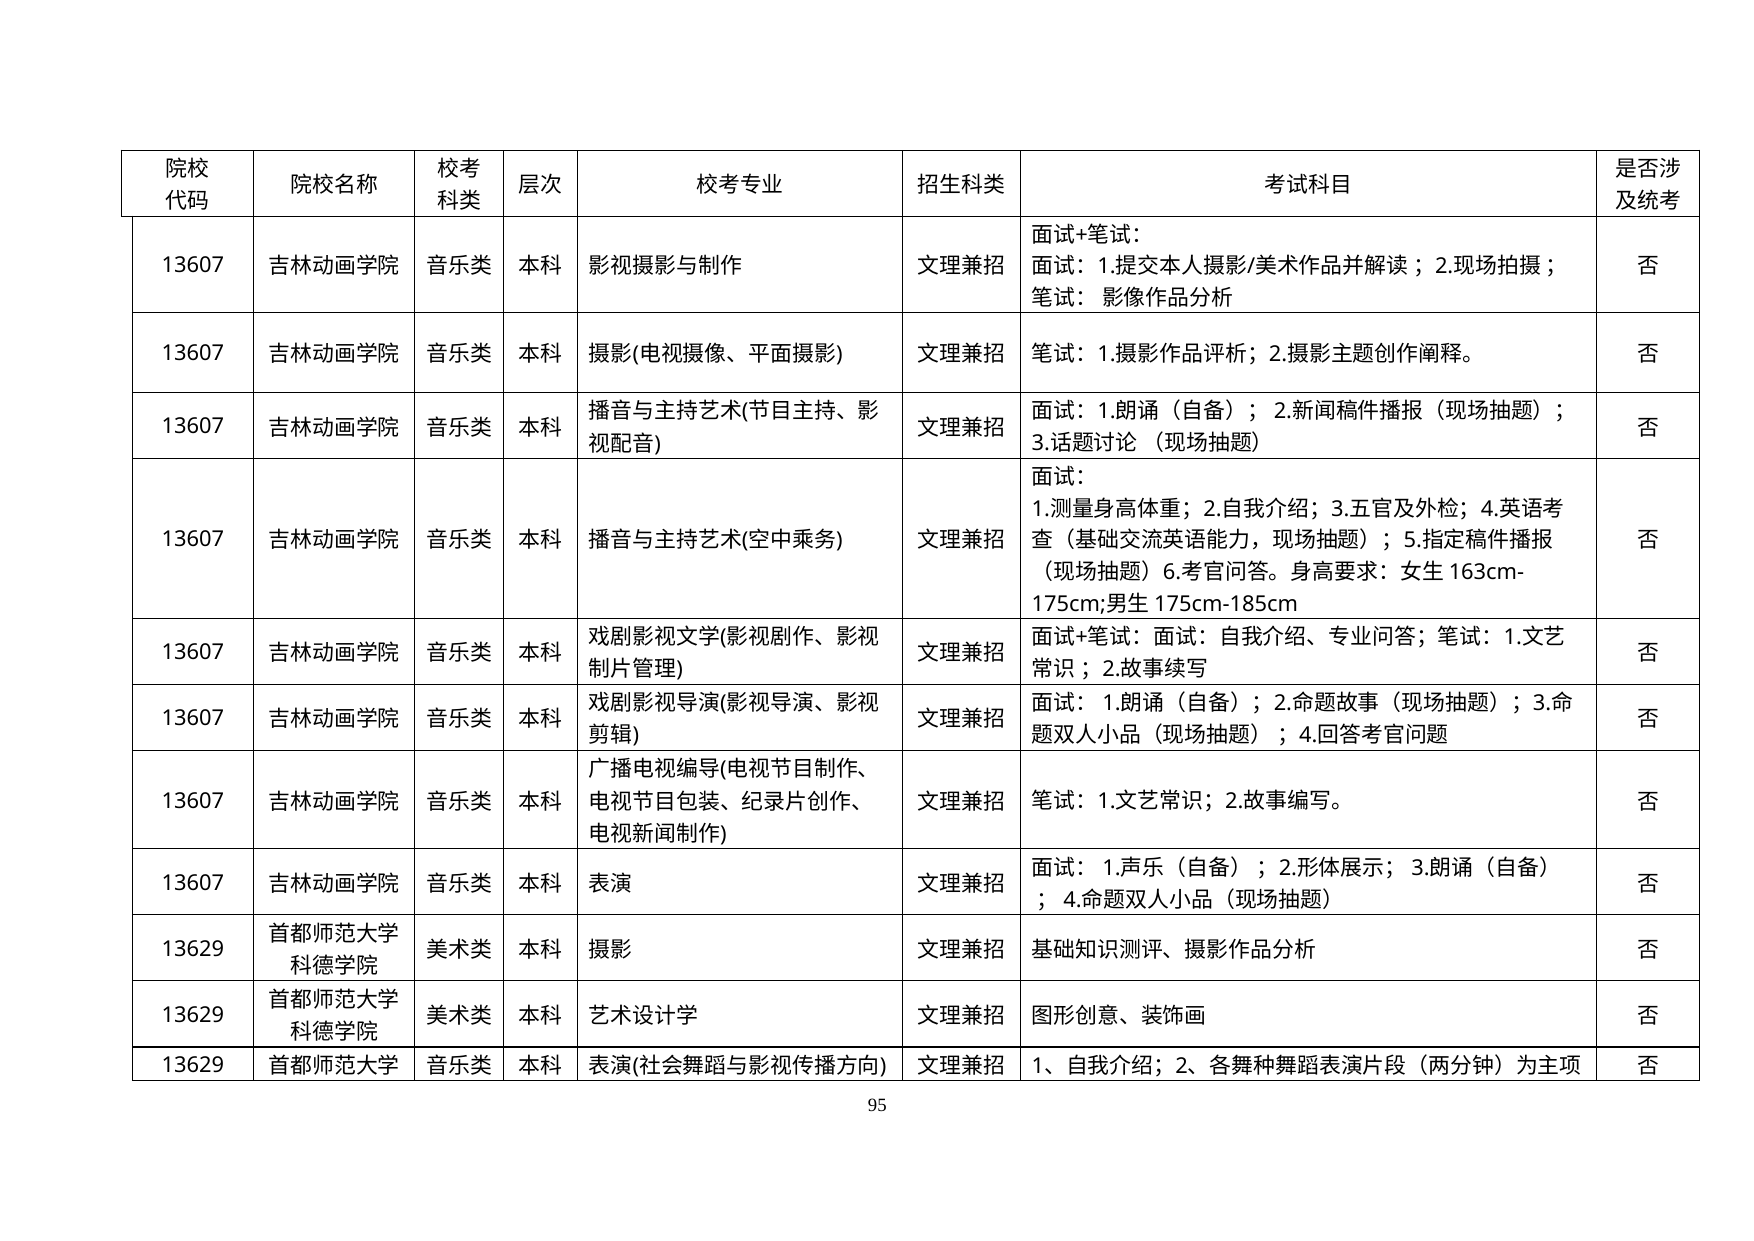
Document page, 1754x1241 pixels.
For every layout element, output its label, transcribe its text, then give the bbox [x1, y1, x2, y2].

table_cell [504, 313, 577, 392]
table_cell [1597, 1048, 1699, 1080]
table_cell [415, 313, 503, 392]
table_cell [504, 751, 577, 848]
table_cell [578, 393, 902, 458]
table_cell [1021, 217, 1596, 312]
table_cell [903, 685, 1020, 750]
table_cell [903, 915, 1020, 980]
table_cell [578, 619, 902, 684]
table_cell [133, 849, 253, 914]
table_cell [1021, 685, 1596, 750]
table_header 校考专业 [578, 151, 902, 216]
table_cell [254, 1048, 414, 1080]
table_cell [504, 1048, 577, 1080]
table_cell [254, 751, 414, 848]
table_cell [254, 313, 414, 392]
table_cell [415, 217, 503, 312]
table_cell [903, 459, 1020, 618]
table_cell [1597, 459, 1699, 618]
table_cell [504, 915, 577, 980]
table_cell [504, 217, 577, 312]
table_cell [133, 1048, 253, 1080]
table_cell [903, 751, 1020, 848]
table_header 院校 代码 [122, 151, 253, 216]
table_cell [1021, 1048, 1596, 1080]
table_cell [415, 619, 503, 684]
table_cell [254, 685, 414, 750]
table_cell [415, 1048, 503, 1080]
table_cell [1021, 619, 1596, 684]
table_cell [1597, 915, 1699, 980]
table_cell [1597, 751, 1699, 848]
table_header 招生科类 [903, 151, 1020, 216]
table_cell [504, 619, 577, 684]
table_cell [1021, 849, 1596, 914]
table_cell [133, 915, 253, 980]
table_header 院校名称 [254, 151, 414, 216]
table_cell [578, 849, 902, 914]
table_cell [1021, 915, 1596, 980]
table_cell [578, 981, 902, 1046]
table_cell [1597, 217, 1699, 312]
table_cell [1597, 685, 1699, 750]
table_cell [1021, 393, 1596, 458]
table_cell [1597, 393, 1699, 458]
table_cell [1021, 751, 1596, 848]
table_header 校考 科类 [415, 151, 503, 216]
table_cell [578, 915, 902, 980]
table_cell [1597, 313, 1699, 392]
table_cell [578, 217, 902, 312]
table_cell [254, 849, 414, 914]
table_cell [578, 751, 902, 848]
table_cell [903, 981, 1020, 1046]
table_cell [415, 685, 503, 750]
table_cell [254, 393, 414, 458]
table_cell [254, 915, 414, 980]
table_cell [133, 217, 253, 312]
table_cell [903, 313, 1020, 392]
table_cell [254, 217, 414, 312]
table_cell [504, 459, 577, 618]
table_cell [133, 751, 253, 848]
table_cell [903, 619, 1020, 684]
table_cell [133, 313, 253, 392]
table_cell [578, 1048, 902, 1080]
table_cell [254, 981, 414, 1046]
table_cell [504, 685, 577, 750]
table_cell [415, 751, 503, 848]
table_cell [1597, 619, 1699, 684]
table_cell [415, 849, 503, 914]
table_header 层次 [504, 151, 577, 216]
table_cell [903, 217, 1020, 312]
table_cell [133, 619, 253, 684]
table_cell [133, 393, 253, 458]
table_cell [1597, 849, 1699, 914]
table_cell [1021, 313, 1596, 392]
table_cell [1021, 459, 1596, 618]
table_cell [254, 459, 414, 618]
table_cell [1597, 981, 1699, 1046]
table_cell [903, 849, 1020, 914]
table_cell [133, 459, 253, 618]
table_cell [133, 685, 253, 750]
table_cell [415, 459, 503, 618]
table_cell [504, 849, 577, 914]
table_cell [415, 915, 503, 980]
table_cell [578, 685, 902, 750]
table_header 考试科目 [1021, 151, 1596, 216]
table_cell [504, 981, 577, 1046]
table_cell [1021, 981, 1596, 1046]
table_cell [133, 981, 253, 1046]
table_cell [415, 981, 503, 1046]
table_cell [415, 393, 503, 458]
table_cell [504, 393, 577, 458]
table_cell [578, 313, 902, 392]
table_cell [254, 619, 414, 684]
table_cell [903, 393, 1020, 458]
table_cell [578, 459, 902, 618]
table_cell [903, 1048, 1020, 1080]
table_header 是否涉 及统考 [1597, 151, 1699, 216]
